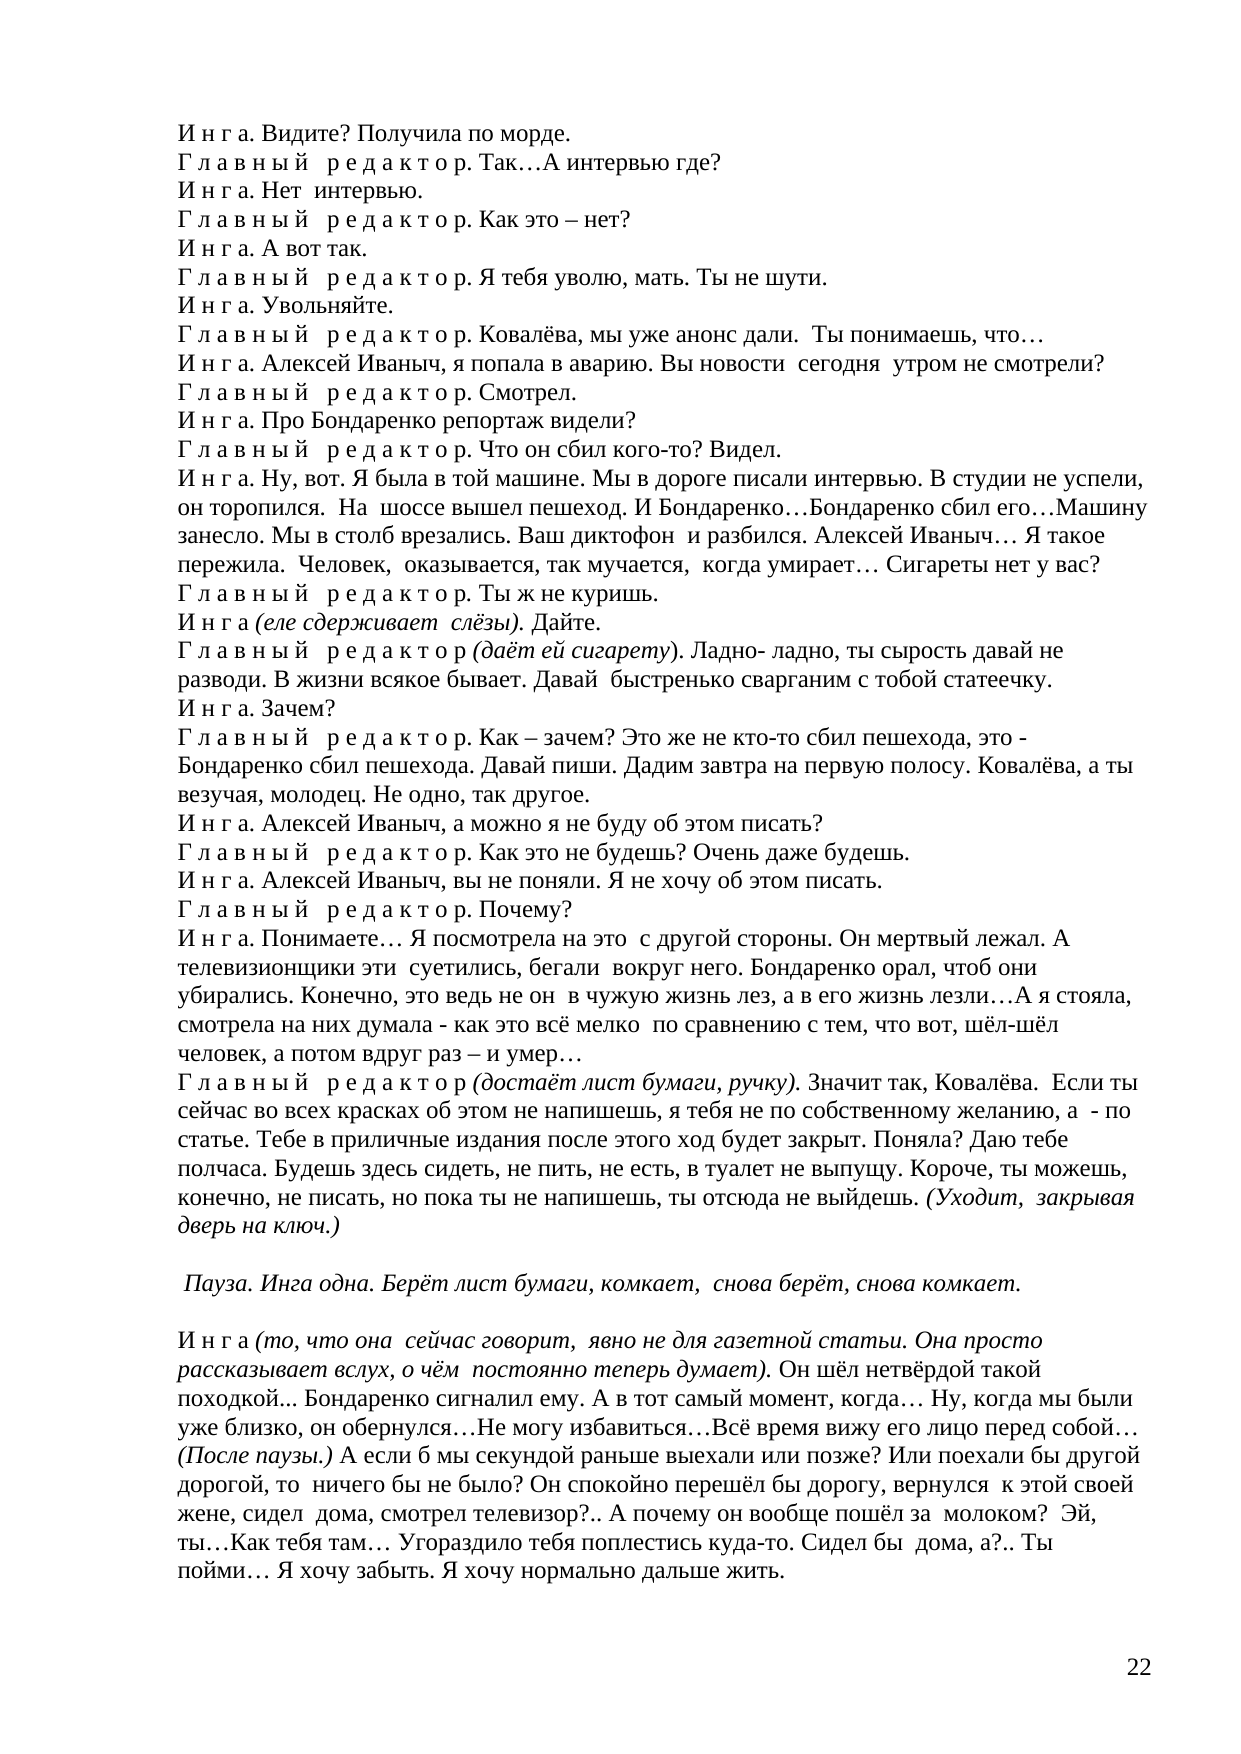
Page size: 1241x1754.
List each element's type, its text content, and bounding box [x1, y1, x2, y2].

text И н г а. Увольняйте. [177, 291, 1152, 319]
text Г л а в н ы й р е д а к т о р. Как – зачем? Это же не кто-то сбил пешехода, это - Бондаренко сбил пешехода. Давай пиши. Дадим завтра на первую полосу. Ковалёва, а ты везучая, молодец. Не одно, так другое. [177, 722, 1152, 808]
text И н г а. Нет интервью. [177, 176, 1152, 204]
text Г л а в н ы й р е д а к т о р. Ты ж не куришь. [177, 578, 1152, 607]
text Г л а в н ы й р е д а к т о р. Так…А интервью где? [177, 147, 1152, 176]
text И н г а. Видите? Получила по морде. [177, 118, 1152, 147]
text И н г а. Зачем? [177, 693, 1152, 722]
text И н г а (то, что она сейчас говорит, явно не для газетной статьи. Она просто рассказывает вслух, о чём постоянно теперь думает). Он шёл нетвёрдой такой походкой... Бондаренко сигналил ему. А в тот самый момент, когда… Ну, когда мы были уже близко, он обернулся…Не могу избавиться…Всё время вижу его лицо перед собой…(После паузы.) А если б мы секундой раньше выехали или позже? Или поехали бы другой дорогой, то ничего бы не было? Он спокойно перешёл бы дорогу, вернулся к этой своей жене, сидел дома, смотрел телевизор?.. А почему он вообще пошёл за молоком? Эй, ты…Как тебя там… Угораздило тебя поплестись куда-то. Сидел бы дома, а?.. Ты пойми… Я хочу забыть. Я хочу нормально дальше жить. [177, 1326, 1152, 1584]
text Г л а в н ы й р е д а к т о р. Что он сбил кого-то? Видел. [177, 434, 1152, 463]
text Г л а в н ы й р е д а к т о р. Я тебя уволю, мать. Ты не шути. [177, 262, 1152, 291]
text И н г а. Про Бондаренко репортаж видели? [177, 406, 1152, 434]
text Г л а в н ы й р е д а к т о р. Почему? [177, 894, 1152, 923]
text И н г а (еле сдерживает слёзы). Дайте. [177, 607, 1152, 636]
text И н г а. Алексей Иваныч, а можно я не буду об этом писать? [177, 808, 1152, 837]
text И н г а. Ну, вот. Я была в той машине. Мы в дороге писали интервью. В студии не успели, он торопился. На шоссе вышел пешеход. И Бондаренко…Бондаренко сбил его…Машину занесло. Мы в столб врезались. Ваш диктофон и разбился. Алексей Иваныч… Я такое пережила. Человек, оказывается, так мучается, когда умирает… Сигареты нет у вас? [177, 463, 1152, 578]
text И н г а. Алексей Иваныч, вы не поняли. Я не хочу об этом писать. [177, 866, 1152, 894]
text Г л а в н ы й р е д а к т о р (достаёт лист бумаги, ручку). Значит так, Ковалёва. Если ты сейчас во всех красках об этом не напишешь, я тебя не по собственному желанию, а - по статье. Тебе в приличные издания после этого ход будет закрыт. Поняла? Даю тебе полчаса. Будешь здесь сидеть, не пить, не есть, в туалет не выпущу. Короче, ты можешь, конечно, не писать, но пока ты не напишешь, ты отсюда не выйдешь. (Уходит, закрывая дверь на ключ.) [177, 1067, 1152, 1239]
text И н г а. Алексей Иваныч, я попала в аварию. Вы новости сегодня утром не смотрели? [177, 348, 1152, 377]
text Пауза. Инга одна. Берёт лист бумаги, комкает, снова берёт, снова комкает. [177, 1268, 1152, 1297]
text Г л а в н ы й р е д а к т о р. Ковалёва, мы уже анонс дали. Ты понимаешь, что… [177, 319, 1152, 348]
text И н г а. Понимаете… Я посмотрела на это с другой стороны. Он мертвый лежал. А телевизионщики эти суетились, бегали вокруг него. Бондаренко орал, чтоб они убирались. Конечно, это ведь не он в чужую жизнь лез, а в его жизнь лезли…А я стояла, смотрела на них думала - как это всё мелко по сравнению с тем, что вот, шёл-шёл человек, а потом вдруг раз – и умер… [177, 923, 1152, 1067]
text И н г а. А вот так. [177, 233, 1152, 262]
text Г л а в н ы й р е д а к т о р (даёт ей сигарету). Ладно- ладно, ты сырость давай не разводи. В жизни всякое бывает. Давай быстренько сварганим с тобой статеечку. [177, 636, 1152, 693]
text Г л а в н ы й р е д а к т о р. Как это – нет? [177, 204, 1152, 233]
text Г л а в н ы й р е д а к т о р. Как это не будешь? Очень даже будешь. [177, 837, 1152, 866]
text Г л а в н ы й р е д а к т о р. Смотрел. [177, 377, 1152, 406]
